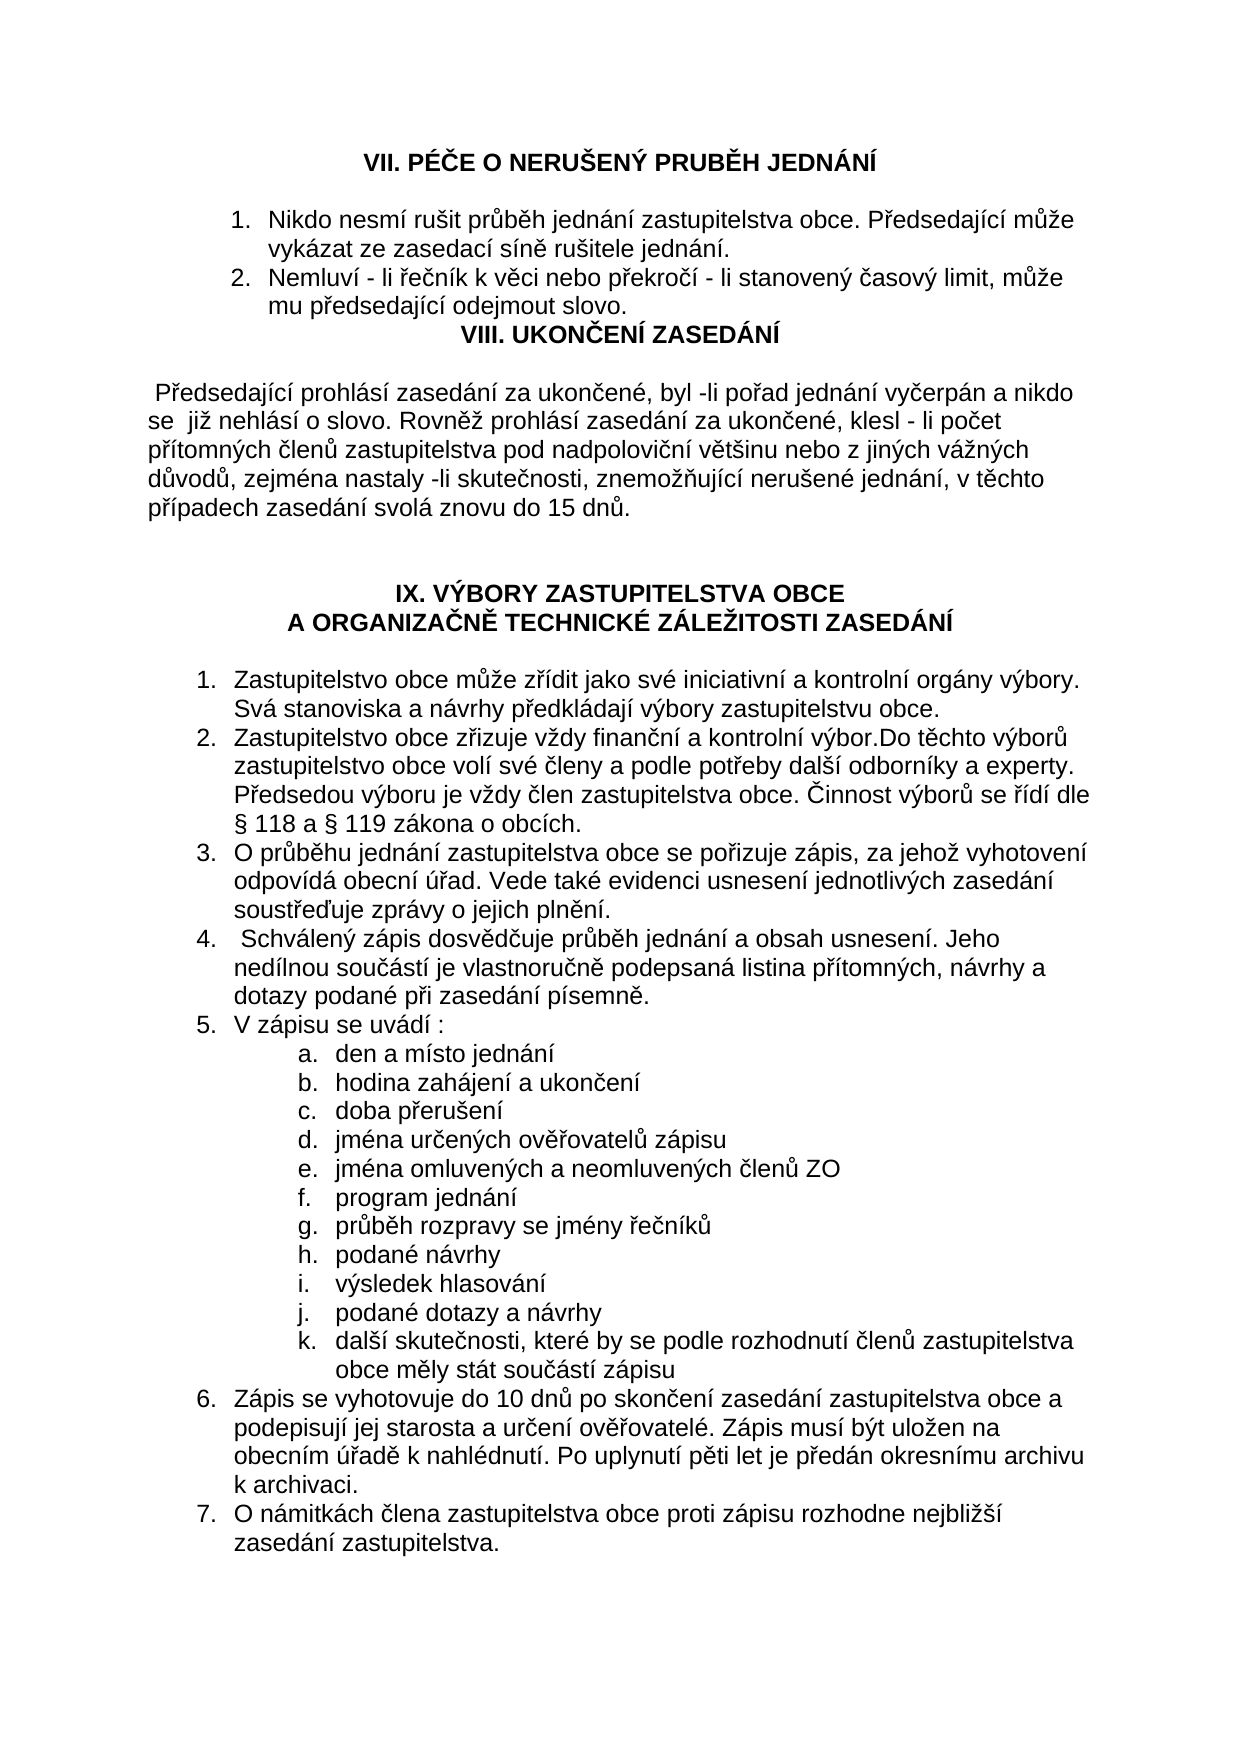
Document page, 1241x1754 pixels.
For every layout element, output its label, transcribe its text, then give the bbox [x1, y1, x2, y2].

list doba přerušení [298, 1096, 1093, 1125]
list průběh rozpravy se jmény řečníků [298, 1211, 1093, 1240]
list Nikdo nesmí rušit průběh jednání zastupitelstva obce. Předsedající může vykázat ze zasedací síně rušitele jednání. [230, 205, 1093, 263]
text VIII. UKONČENÍ ZASEDÁNÍ [148, 320, 1093, 349]
text IX. VÝBORY ZASTUPITELSTVA OBCE [148, 579, 1093, 608]
list V zápisu se uvádí : [196, 1010, 1093, 1039]
text Předsedající prohlásí zasedání za ukončené, byl -li pořad jednání vyčerpán a nikdo se již nehlásí o slovo. Rovněž prohlásí zasedání za ukončené, klesl - li počet přítomných členů zastupitelstva pod nadpoloviční většinu nebo z jiných vážných důvodů, zejména nastaly -li skutečnosti, znemožňující nerušené jednání, v těchto případech zasedání svolá znovu do 15 dnů. [148, 378, 1093, 521]
text A ORGANIZAČNĚ TECHNICKÉ ZÁLEŽITOSTI ZASEDÁNÍ [148, 608, 1093, 636]
list O průběhu jednání zastupitelstva obce se pořizuje zápis, za jehož vyhotovení odpovídá obecní úřad. Vede také evidenci usnesení jednotlivých zasedání soustřeďuje zprávy o jejich plnění. [196, 838, 1093, 924]
list podané dotazy a návrhy [298, 1298, 1093, 1326]
list Zastupitelstvo obce může zřídit jako své iniciativní a kontrolní orgány výbory. Svá stanoviska a návrhy předkládají výbory zastupitelstvu obce. [196, 665, 1093, 723]
list program jednání [298, 1183, 1093, 1211]
list Zápis se vyhotovuje do 10 dnů po skončení zasedání zastupitelstva obce a podepisují jej starosta a určení ověřovatelé. Zápis musí být uložen na obecním úřadě k nahlédnutí. Po uplynutí pěti let je předán okresnímu archivu k archivaci. [196, 1384, 1093, 1499]
list den a místo jednání [298, 1039, 1093, 1068]
list jména určených ověřovatelů zápisu [298, 1125, 1093, 1154]
list podané návrhy [298, 1240, 1093, 1269]
list Schválený zápis dosvědčuje průběh jednání a obsah usnesení. Jeho nedílnou součástí je vlastnoručně podepsaná listina přítomných, návrhy a dotazy podané při zasedání písemně. [196, 924, 1093, 1010]
list O námitkách člena zastupitelstva obce proti zápisu rozhodne nejbližší zasedání zastupitelstva. [196, 1499, 1093, 1556]
list hodina zahájení a ukončení [298, 1068, 1093, 1096]
list Zastupitelstvo obce zřizuje vždy finanční a kontrolní výbor.Do těchto výborů zastupitelstvo obce volí své členy a podle potřeby další odborníky a experty. Předsedou výboru je vždy člen zastupitelstva obce. Činnost výborů se řídí dle § 118 a § 119 zákona o obcích. [196, 723, 1093, 838]
list jména omluvených a neomluvených členů ZO [298, 1154, 1093, 1183]
text VII. PÉČE O NERUŠENÝ PRUBĚH JEDNÁNÍ [148, 148, 1093, 176]
list další skutečnosti, které by se podle rozhodnutí členů zastupitelstva obce měly stát součástí zápisu [298, 1326, 1093, 1384]
list výsledek hlasování [298, 1269, 1093, 1298]
list Nemluví - li řečník k věci nebo překročí - li stanovený časový limit, může mu předsedající odejmout slovo. [230, 263, 1093, 320]
